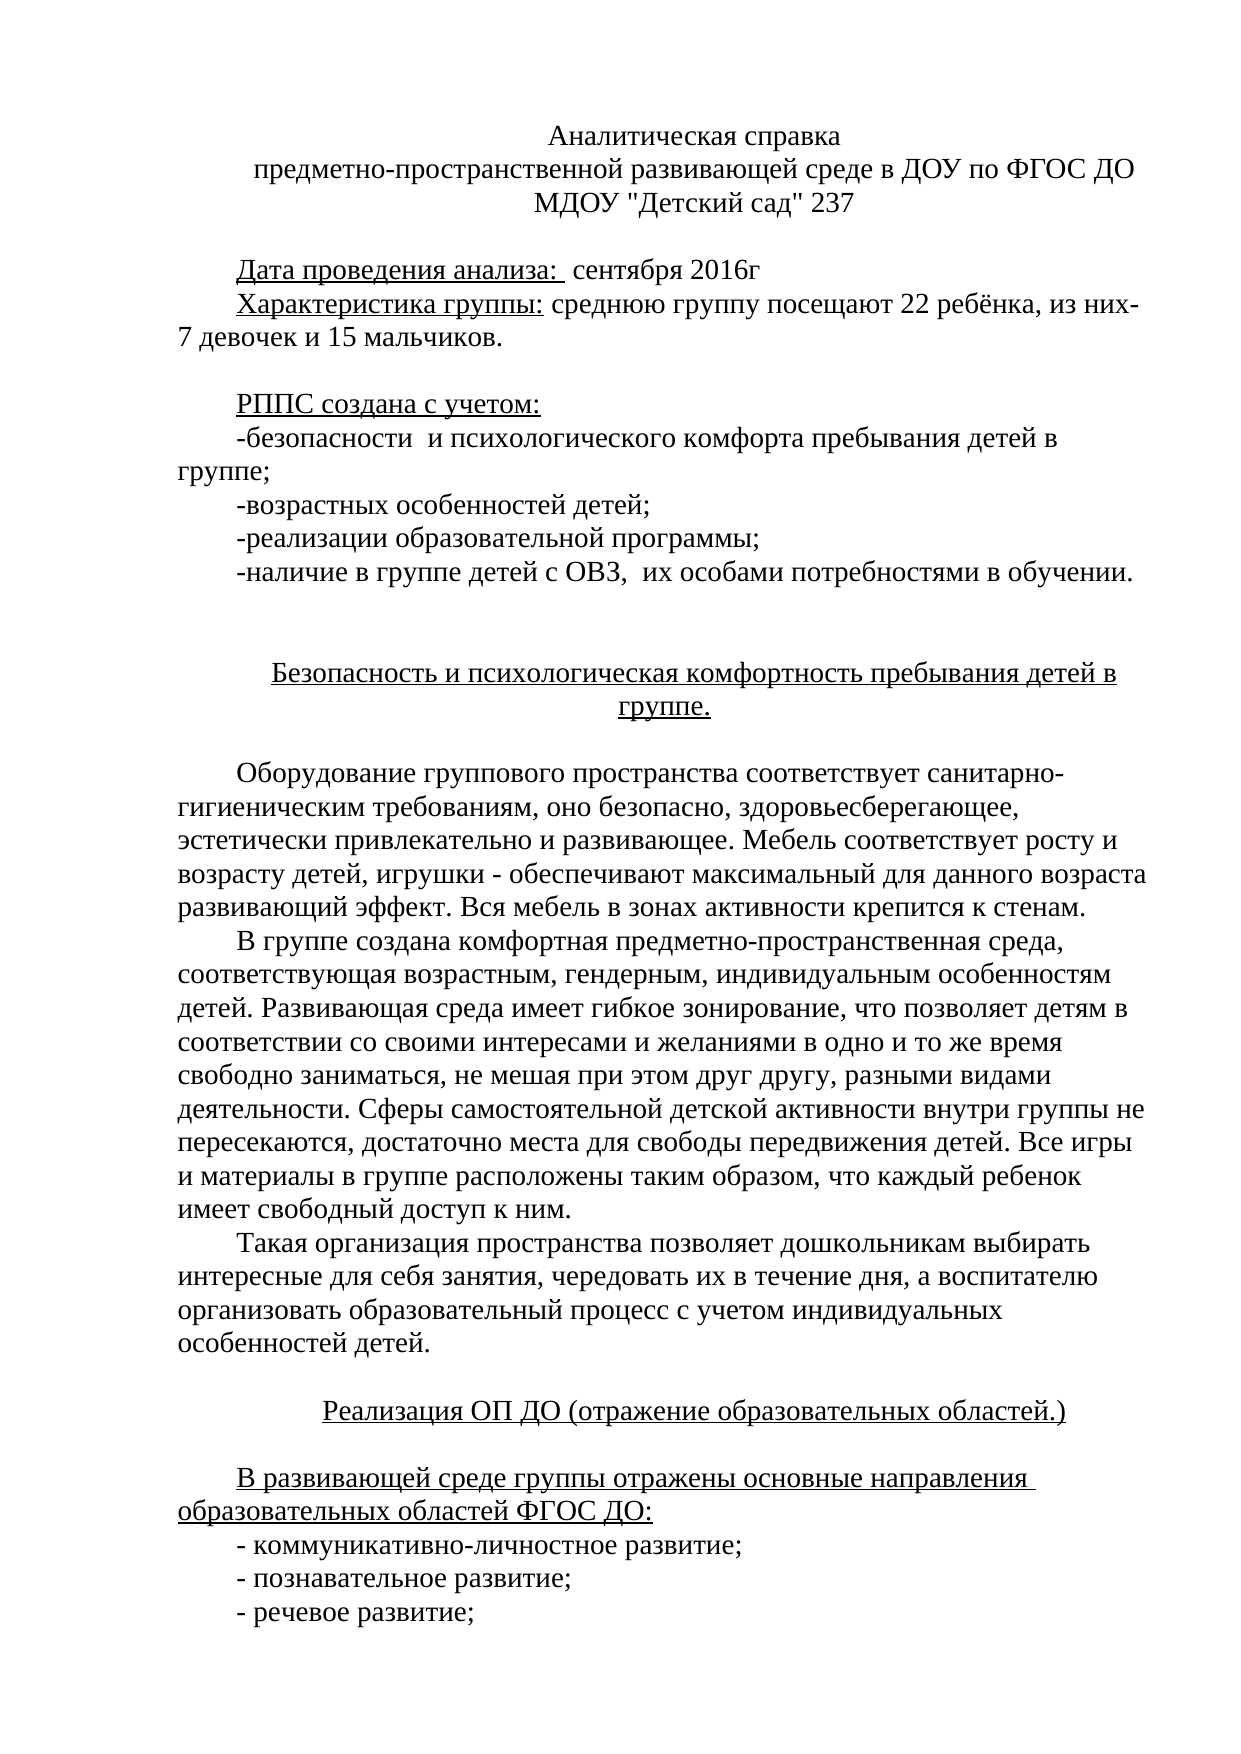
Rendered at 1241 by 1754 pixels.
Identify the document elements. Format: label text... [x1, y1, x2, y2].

text Реализация ОП ДО (отражение образовательных областей.) [177, 1393, 1152, 1426]
text - коммуникативно-личностное развитие; [177, 1527, 1152, 1560]
text -наличие в группе детей с ОВЗ, их особами потребностями в обучении. [177, 554, 1152, 588]
text РППС создана с учетом: [177, 386, 1152, 420]
text - познавательное развитие; [177, 1560, 1152, 1594]
text предметно-пространственной развивающей среде в ДОУ по ФГОС ДО [177, 152, 1152, 185]
text Оборудование группового пространства соответствует санитарно- гигиеническим требованиям, оно безопасно, здоровьесберегающее, эстетически привлекательно и развивающее. Мебель соответствует росту и возрасту детей, игрушки - обеспечивают максимальный для данного возраста развивающий эффект. Вся мебель в зонах активности крепится к стенам. [177, 755, 1152, 923]
text -безопасности и психологического комфорта пребывания детей в группе; [177, 420, 1152, 487]
text В группе создана комфортная предметно-пространственная среда, соответствующая возрастным, гендерным, индивидуальным особенностям детей. Развивающая среда имеет гибкое зонирование, что позволяет детям в соответствии со своими интересами и желаниями в одно и то же время свободно заниматься, не мешая при этом друг другу, разными видами деятельности. Сферы самостоятельной детской активности внутри группы не пересекаются, достаточно места для свободы передвижения детей. Все игры и материалы в группе расположены таким образом, что каждый ребенок имеет свободный доступ к ним. [177, 923, 1152, 1225]
text Безопасность и психологическая комфортность пребывания детей в группе. [177, 655, 1152, 722]
text -реализации образовательной программы; [177, 521, 1152, 554]
text МДОУ "Детский сад" 237 [177, 185, 1152, 219]
text Дата проведения анализа: сентября 2016г [177, 252, 1152, 286]
text Характеристика группы: среднюю группу посещают 22 ребёнка, из них- 7 девочек и 15 мальчиков. [177, 286, 1152, 353]
text Такая организация пространства позволяет дошкольникам выбирать интересные для себя занятия, чередовать их в течение дня, а воспитателю организовать образовательный процесс с учетом индивидуальных особенностей детей. [177, 1225, 1152, 1359]
text Аналитическая справка [177, 118, 1152, 152]
text - речевое развитие; [177, 1594, 1152, 1627]
text -возрастных особенностей детей; [177, 487, 1152, 521]
text В развивающей среде группы отражены основные направления образовательных областей ФГОС ДО: [177, 1460, 1152, 1527]
